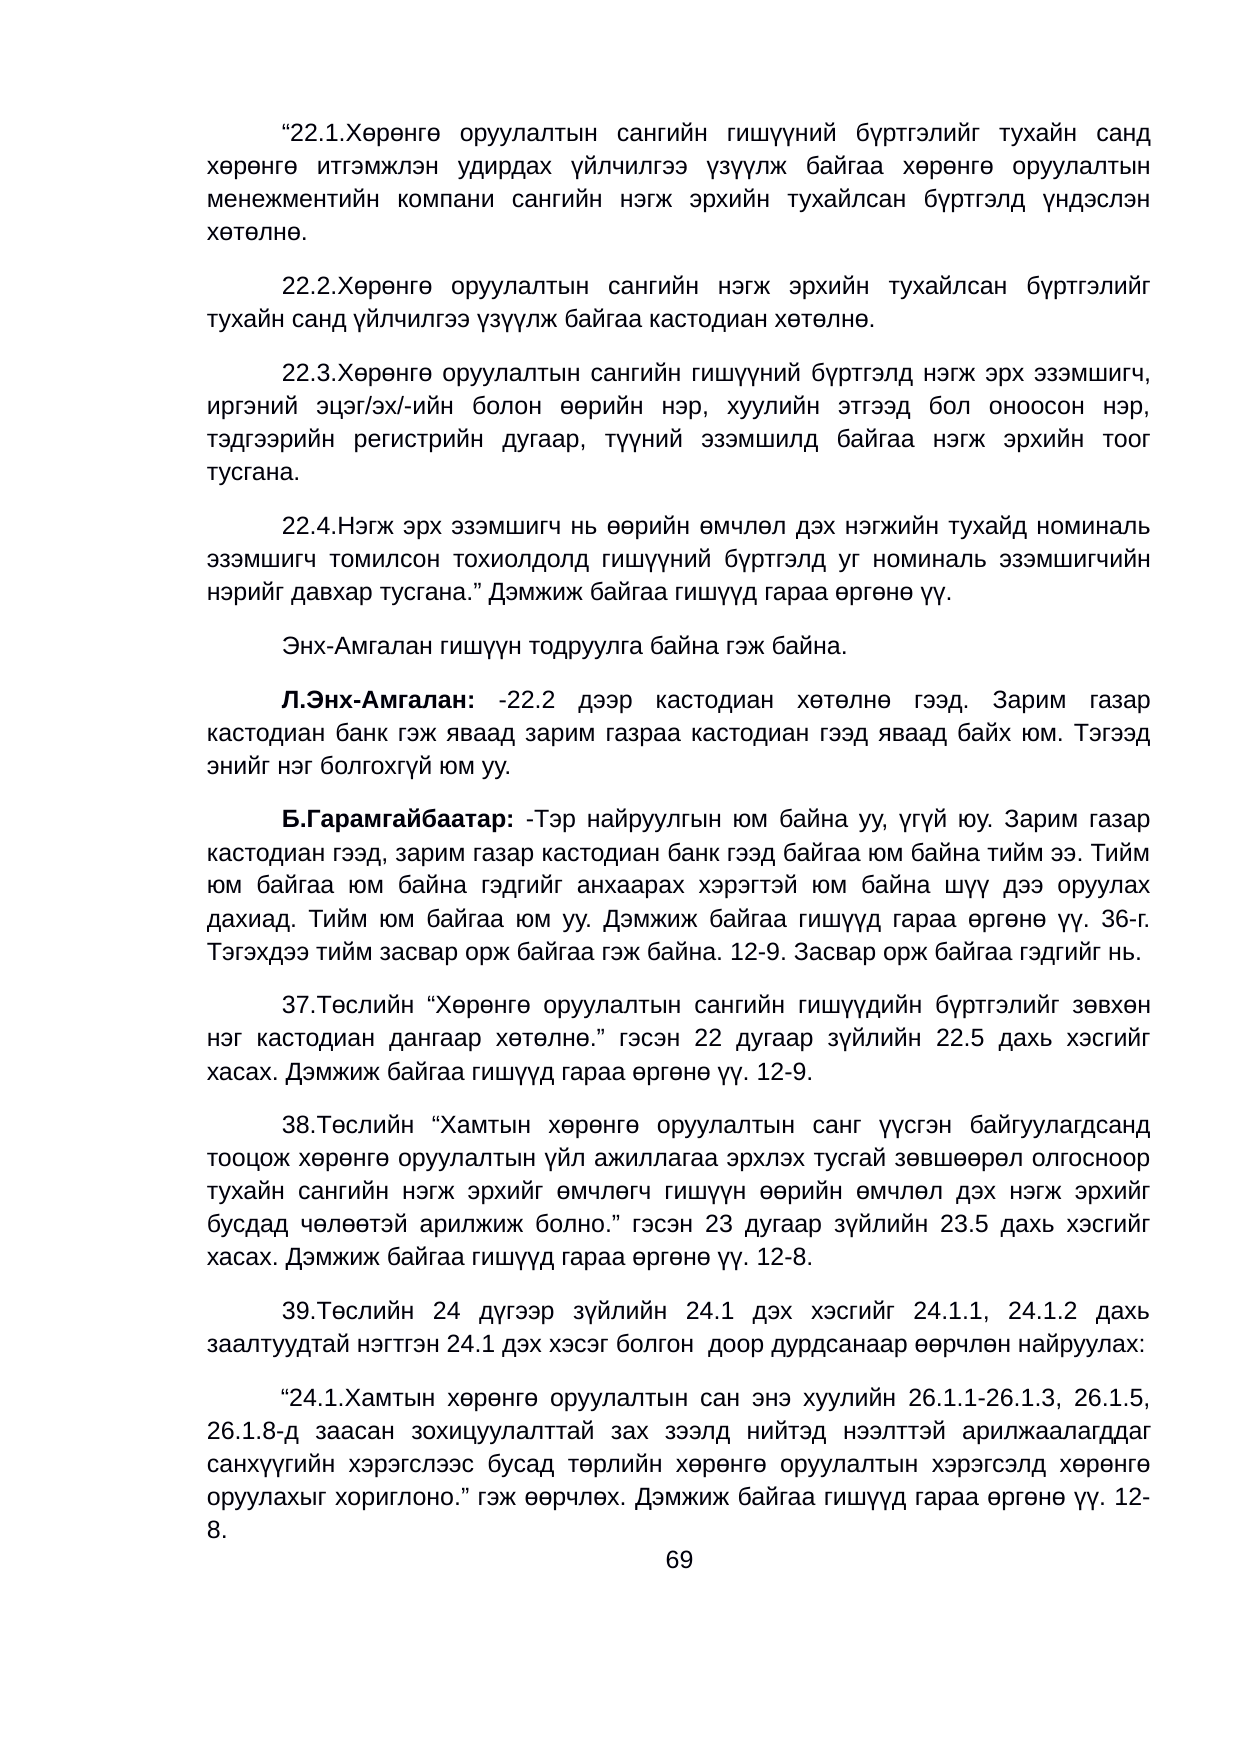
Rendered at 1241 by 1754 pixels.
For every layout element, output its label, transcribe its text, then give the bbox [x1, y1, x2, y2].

text Б.Гарамгайбаатар: -Тэр найруулгын юм байна уу, үгүй юу. Зарим газар кастодиан гээд, зарим газар кастодиан банк гээд байгаа юм байна тийм ээ. Тийм юм байгаа юм байна гэдгийг анхаарах хэрэгтэй юм байна шүү дээ оруулах дахиад. Тийм юм байгаа юм уу. Дэмжиж байгаа гишүүд гараа өргөнө үү. 36-г. Тэгэхдээ тийм засвар орж байгаа гэж байна. 12-9. Засвар орж байгаа гэдгийг нь. [207, 804, 1152, 965]
text 22.4.Нэгж эрх эзэмшигч нь өөрийн өмчлөл дэх нэгжийн тухайд номиналь эзэмшигч томилсон тохиолдолд гишүүний бүртгэлд уг номиналь эзэмшигчийн нэрийг давхар тусгана.” Дэмжиж байгаа гишүүд гараа өргөнө үү. [207, 511, 1152, 606]
text 22.2.Хөрөнгө оруулалтын сангийн нэгж эрхийн тухайлсан бүртгэлийг тухайн санд үйлчилгээ үзүүлж байгаа кастодиан хөтөлнө. [207, 271, 1152, 333]
text “24.1.Хамтын хөрөнгө оруулалтын сан энэ хуулийн 26.1.1-26.1.3, 26.1.5, 26.1.8-д заасан зохицуулалттай зах зээлд нийтэд нээлттэй арилжаалагддаг санхүүгийн хэрэгслээс бусад төрлийн хөрөнгө оруулалтын хэрэгсэлд хөрөнгө оруулахыг хориглоно.” гэж өөрчлөх. Дэмжиж байгаа гишүүд гараа өргөнө үү. 12-8. [207, 1383, 1152, 1544]
text Л.Энх-Амгалан: -22.2 дээр кастодиан хөтөлнө гээд. Зарим газар кастодиан банк гэж яваад зарим газраа кастодиан гээд яваад байх юм. Тэгээд энийг нэг болгохгүй юм уу. [207, 684, 1152, 779]
text 39.Төслийн 24 дүгээр зүйлийн 24.1 дэх хэсгийг 24.1.1, 24.1.2 дахь заалтуудтай нэгтгэн 24.1 дэх хэсэг болгон доор дурдсанаар өөрчлөн найруулах: [207, 1296, 1152, 1358]
text Энх-Амгалан гишүүн тодруулга байна гэж байна. [207, 631, 1152, 659]
text 38.Төслийн “Хамтын хөрөнгө оруулалтын санг үүсгэн байгуулагдсанд тооцож хөрөнгө оруулалтын үйл ажиллагаа эрхлэх тусгай зөвшөөрөл олгосноор тухайн сангийн нэгж эрхийг өмчлөгч гишүүн өөрийн өмчлөл дэх нэгж эрхийг бусдад чөлөөтэй арилжиж болно.” гэсэн 23 дугаар зүйлийн 23.5 дахь хэсгийг хасах. Дэмжиж байгаа гишүүд гараа өргөнө үү. 12-8. [207, 1110, 1152, 1271]
text 37.Төслийн “Хөрөнгө оруулалтын сангийн гишүүдийн бүртгэлийг зөвхөн нэг кастодиан дангаар хөтөлнө.” гэсэн 22 дугаар зүйлийн 22.5 дахь хэсгийг хасах. Дэмжиж байгаа гишүүд гараа өргөнө үү. 12-9. [207, 990, 1152, 1085]
text 22.3.Хөрөнгө оруулалтын сангийн гишүүний бүртгэлд нэгж эрх эзэмшигч, иргэний эцэг/эх/-ийн болон өөрийн нэр, хуулийн этгээд бол оноосон нэр, тэдгээрийн регистрийн дугаар, түүний эзэмшилд байгаа нэгж эрхийн тоог тусгана. [207, 358, 1152, 486]
text “22.1.Хөрөнгө оруулалтын сангийн гишүүний бүртгэлийг тухайн санд хөрөнгө итгэмжлэн удирдах үйлчилгээ үзүүлж байгаа хөрөнгө оруулалтын менежментийн компани сангийн нэгж эрхийн тухайлсан бүртгэлд үндэслэн хөтөлнө. [207, 118, 1152, 246]
